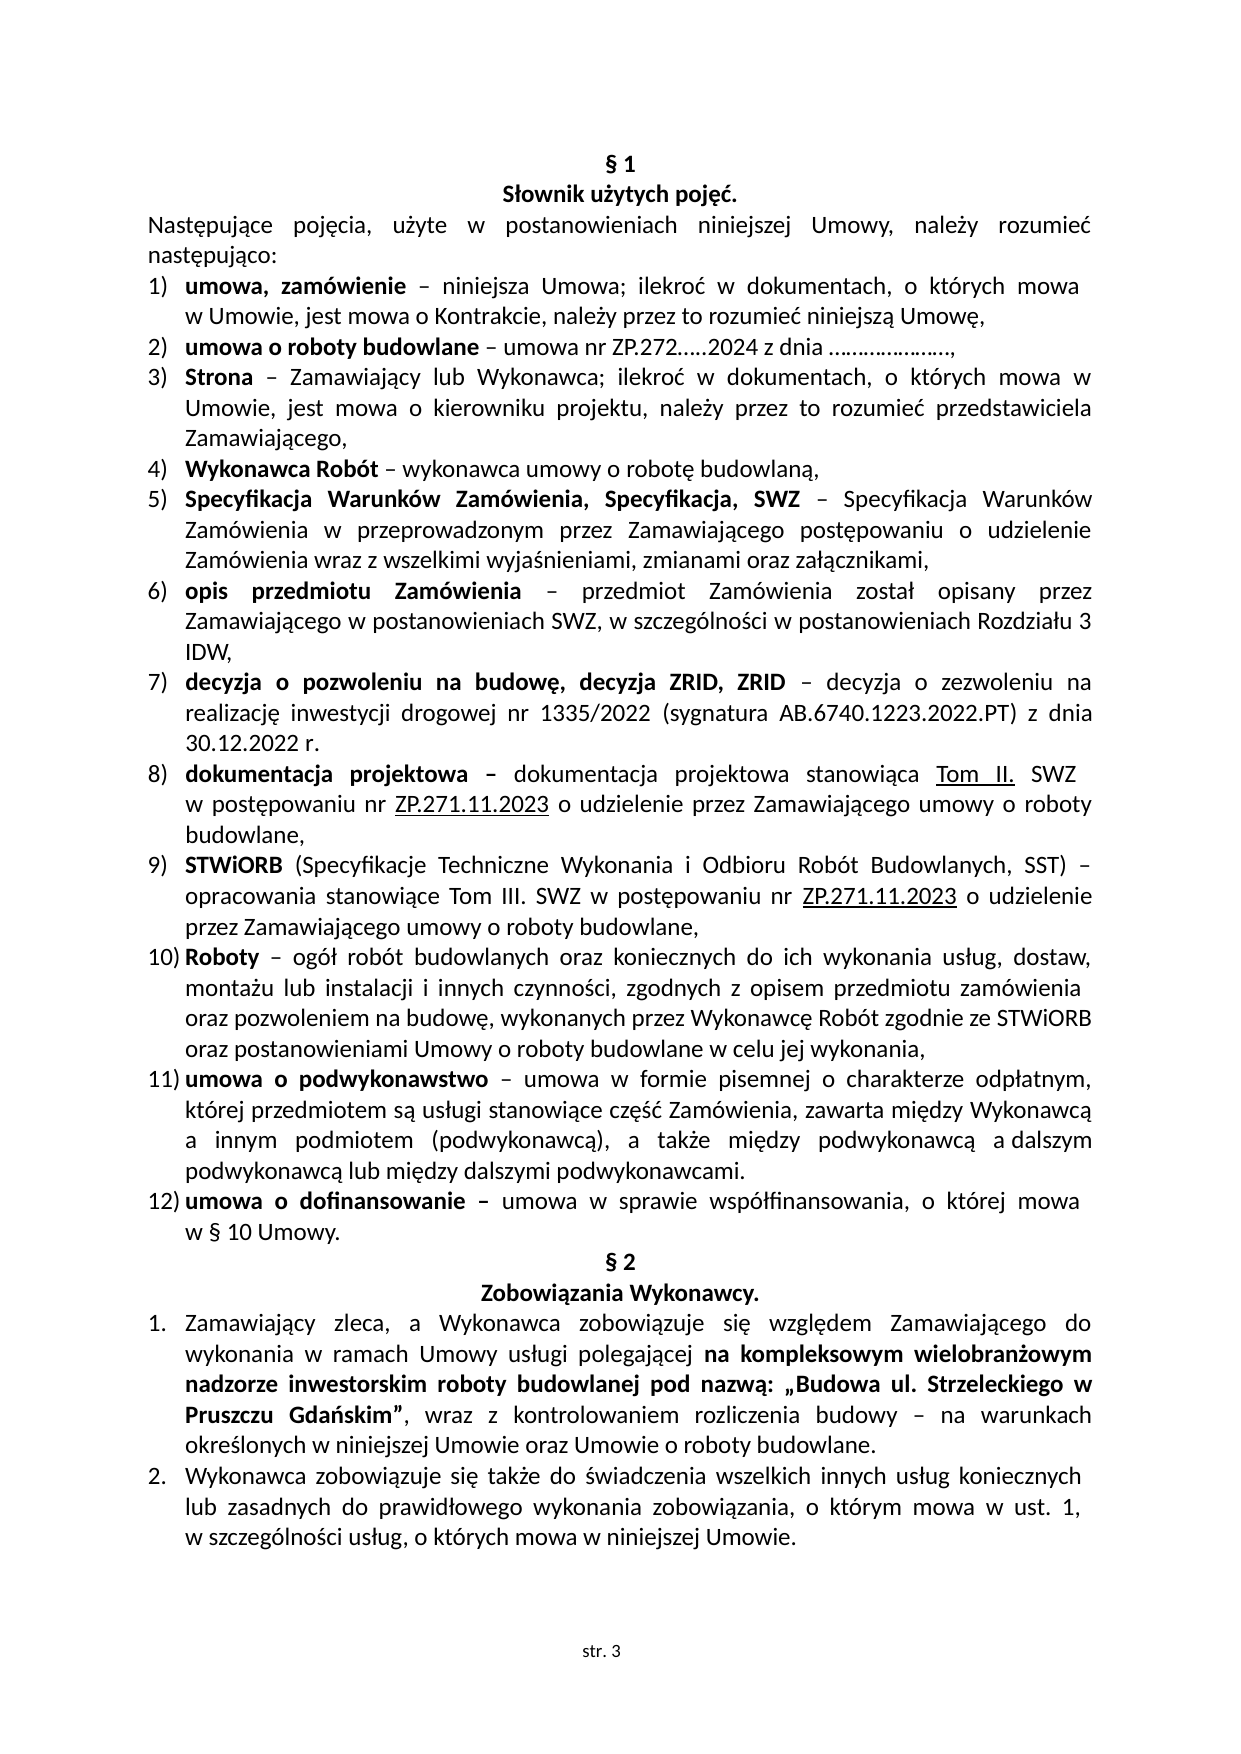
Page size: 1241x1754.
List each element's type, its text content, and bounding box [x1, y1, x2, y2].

list STWiORB (Specyfikacje Techniczne Wykonania i Odbioru Robót Budowlanych, SST) – opracowania stanowiące Tom III. SWZ w postępowaniu nr ZP.271.11.2023 o udzielenie przez Zamawiającego umowy o roboty budowlane, [147, 850, 1092, 941]
list decyzja o pozwoleniu na budowę, decyzja ZRID, ZRID – decyzja o zezwoleniu na realizację inwestycji drogowej nr 1335/2022 (sygnatura AB.6740.1223.2022.PT) z dnia 30.12.2022 r. [148, 667, 1092, 758]
list Roboty – ogół robót budowlanych oraz koniecznych do ich wykonania usług, dostaw, montażu lub instalacji i innych czynności, zgodnych z opisem przedmiotu zamówienia oraz pozwoleniem na budowę, wykonanych przez Wykonawcę Robót zgodnie ze STWiORB oraz postanowieniami Umowy o roboty budowlane w celu jej wykonania, [147, 941, 1092, 1063]
list opis przedmiotu Zamówienia – przedmiot Zamówienia został opisany przez Zamawiającego w postanowieniach SWZ, w szczególności w postanowieniach Rozdziału 3 IDW, [147, 575, 1092, 667]
subtitle Zobowiązania Wykonawcy. [148, 1277, 1092, 1307]
list umowa o podwykonawstwo – umowa w formie pisemnej o charakterze odpłatnym, której przedmiotem są usługi stanowiące część Zamówienia, zawarta między Wykonawcą a innym podmiotem (podwykonawcą), a także między podwykonawcą a dalszym podwykonawcą lub między dalszymi podwykonawcami. [147, 1063, 1092, 1185]
list umowa o roboty budowlane – umowa nr ZP.272…..2024 z dnia …………………, [148, 331, 1092, 361]
list Zamawiający zleca, a Wykonawca zobowiązuje się względem Zamawiającego do wykonania w ramach Umowy usługi polegającej na kompleksowym wielobranżowym nadzorze inwestorskim roboty budowlanej pod nazwą: „Budowa ul. Strzeleckiego w Pruszczu Gdańskim”, wraz z kontrolowaniem rozliczenia budowy – na warunkach określonych w niniejszej Umowie oraz Umowie o roboty budowlane. [148, 1307, 1092, 1460]
list Strona – Zamawiający lub Wykonawca; ilekroć w dokumentach, o których mowa w Umowie, jest mowa o kierowniku projektu, należy przez to rozumieć przedstawiciela Zamawiającego, [147, 361, 1092, 453]
list umowa o dofinansowanie – umowa w sprawie współfinansowania, o której mowa w § 10 Umowy. [147, 1185, 1092, 1246]
text Następujące pojęcia, użyte w postanowieniach niniejszej Umowy, należy rozumieć następująco: [148, 209, 1092, 270]
list Specyfikacja Warunków Zamówienia, Specyfikacja, SWZ – Specyfikacja Warunków Zamówienia w przeprowadzonym przez Zamawiającego postępowaniu o udzielenie Zamówienia wraz z wszelkimi wyjaśnieniami, zmianami oraz załącznikami, [147, 483, 1092, 575]
list Wykonawca Robót – wykonawca umowy o robotę budowlaną, [147, 453, 1092, 483]
text § 1 [148, 148, 1092, 178]
list Wykonawca zobowiązuje się także do świadczenia wszelkich innych usług koniecznych lub zasadnych do prawidłowego wykonania zobowiązania, o którym mowa w ust. 1, w szczególności usług, o których mowa w niniejszej Umowie. [148, 1460, 1092, 1552]
list dokumentacja projektowa – dokumentacja projektowa stanowiąca Tom II. SWZ w postępowaniu nr ZP.271.11.2023 o udzielenie przez Zamawiającego umowy o roboty budowlane, [148, 758, 1092, 850]
text § 2 [148, 1246, 1092, 1277]
subtitle Słownik użytych pojęć. [148, 178, 1092, 209]
list umowa, zamówienie – niniejsza Umowa; ilekroć w dokumentach, o których mowa w Umowie, jest mowa o Kontrakcie, należy przez to rozumieć niniejszą Umowę, [148, 270, 1092, 331]
